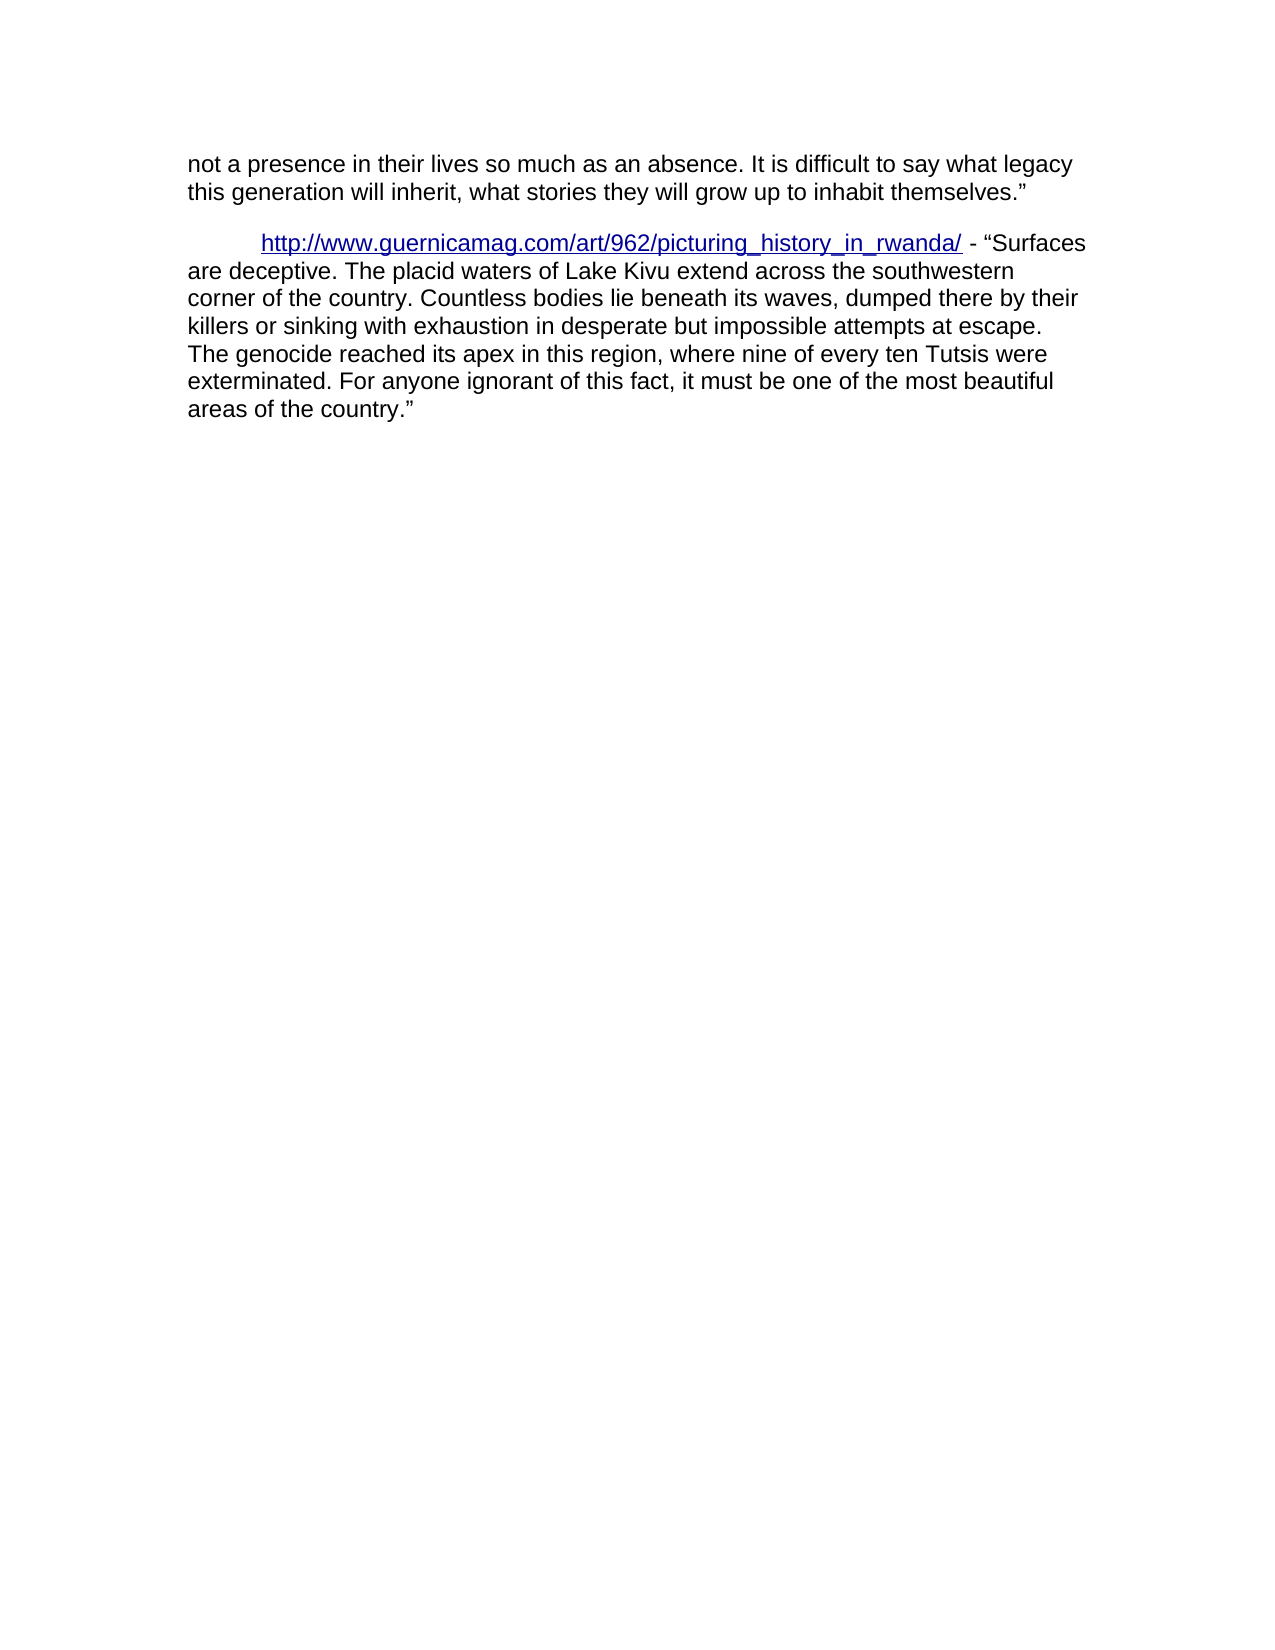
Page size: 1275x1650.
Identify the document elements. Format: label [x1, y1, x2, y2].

text [187, 150, 1087, 422]
